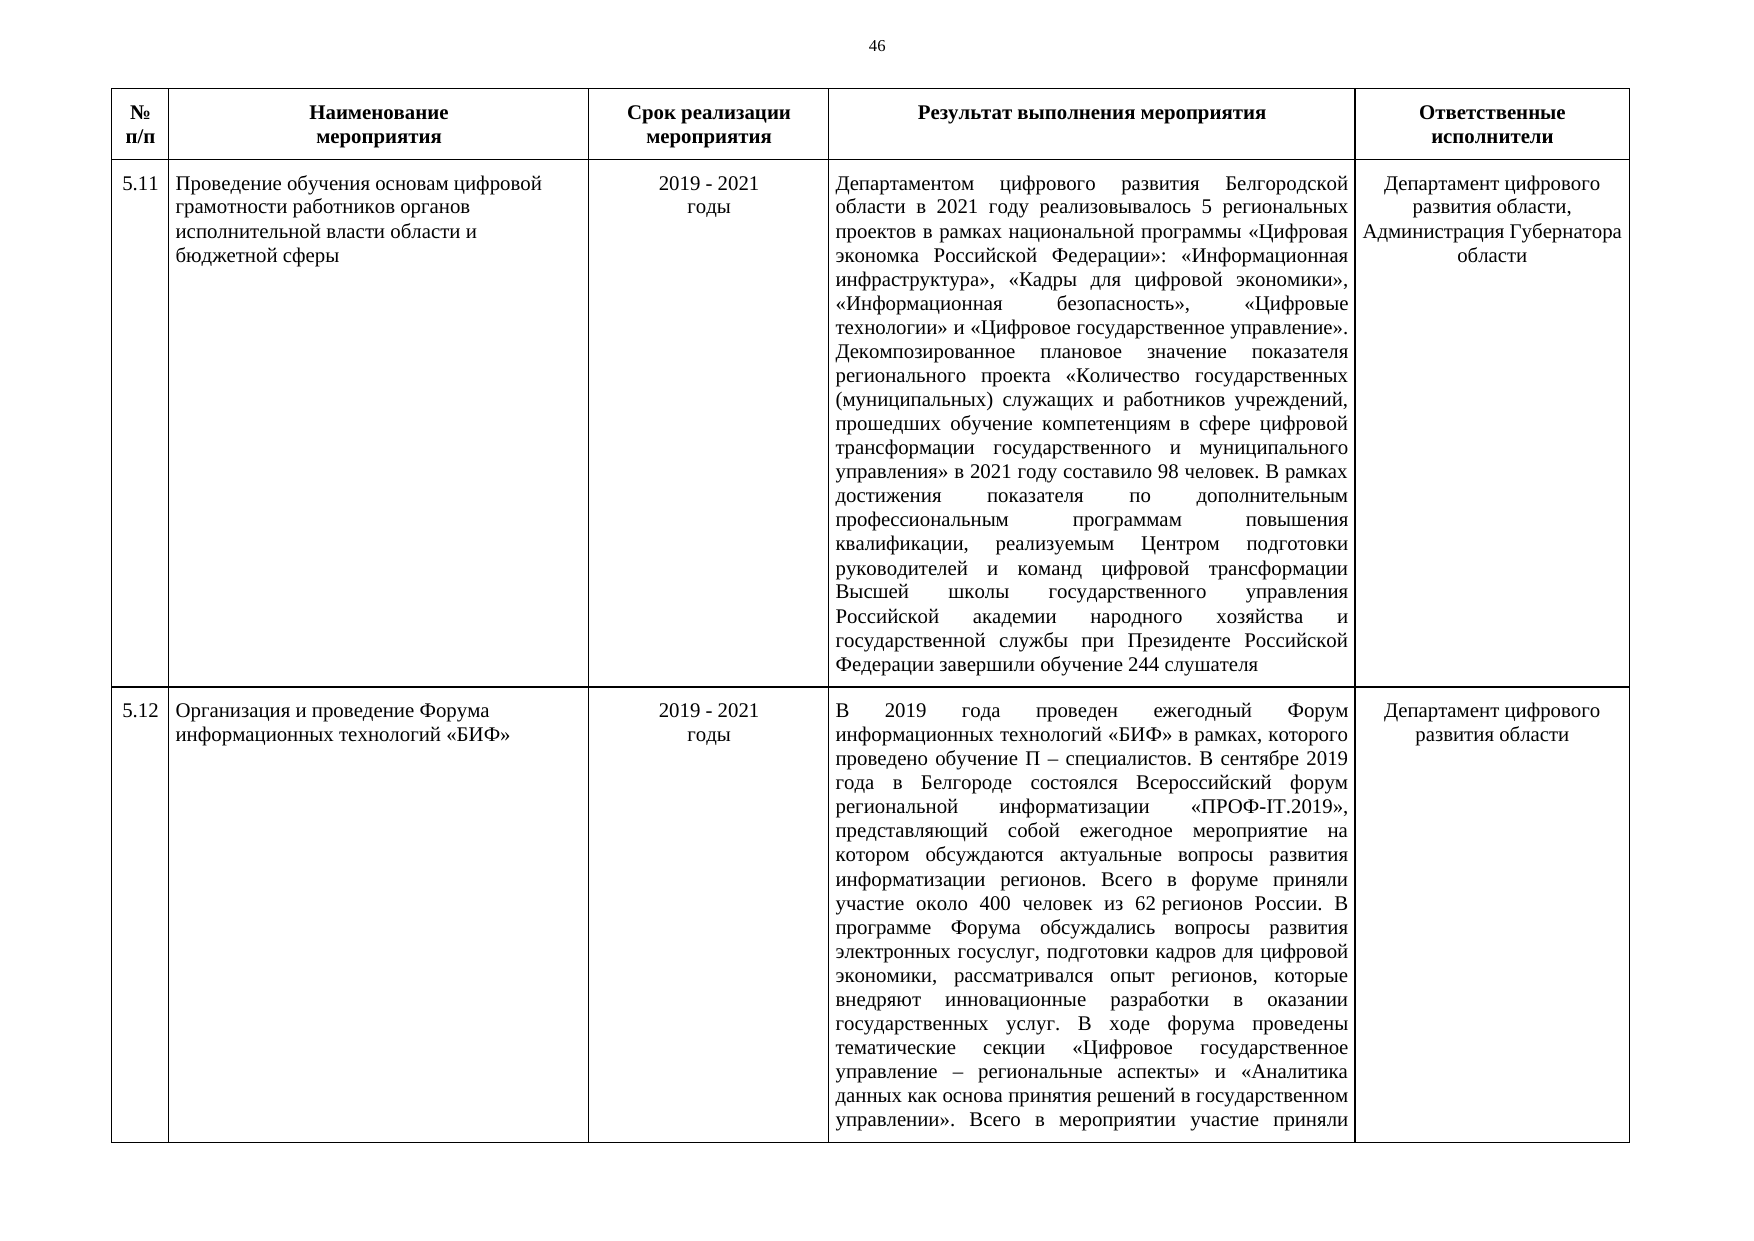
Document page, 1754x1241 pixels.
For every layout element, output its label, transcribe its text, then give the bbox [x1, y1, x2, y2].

table_cell 2019 - 2021 годы [589, 688, 828, 1142]
table_cell Департаментом цифрового развития Белгородской области в 2021 году реализовывалось 5 региональных проектов в рамках национальной программы «Цифровая экономка Российской Федерации»: «Информационная инфраструктура», «Кадры для цифровой экономики», «Информационная безопасность», «Цифровые технологии» и «Цифровое государственное управление». Декомпозированное плановое значение показателя регионального проекта «Количество государственных (муниципальных) служащих и работников учреждений, прошедших обучение компетенциям в сфере цифровой трансформации государственного и муниципального управления» в 2021 году составило 98 человек. В рамках достижения показателя по дополнительным профессиональным программам повышения квалификации, реализуемым Центром подготовки руководителей и команд цифровой трансформации Высшей школы государственного управления Российской академии народного хозяйства и государственной службы при Президенте Российской Федерации завершили обучение 244 слушателя [829, 160, 1354, 686]
table_cell 2019 - 2021 годы [589, 160, 828, 686]
table_header № п/п [112, 89, 168, 159]
table_header Ответственные исполнители [1356, 89, 1629, 159]
table_header Результат выполнения мероприятия [829, 89, 1354, 159]
table_header Наименование мероприятия [169, 89, 588, 159]
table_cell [169, 688, 588, 1142]
table_header Срок реализации мероприятия [589, 89, 828, 159]
table_cell Департамент цифрового развития области [1356, 688, 1629, 1142]
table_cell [829, 688, 1354, 1142]
table_cell 5.12 [112, 688, 168, 1142]
table_cell Проведение обучения основам цифровой грамотности работников органов исполнительной власти области и бюджетной сферы [169, 160, 588, 686]
table_cell 5.11 [112, 160, 168, 686]
table_cell Департамент цифрового развития области, Администрация Губернатора области [1356, 160, 1629, 686]
